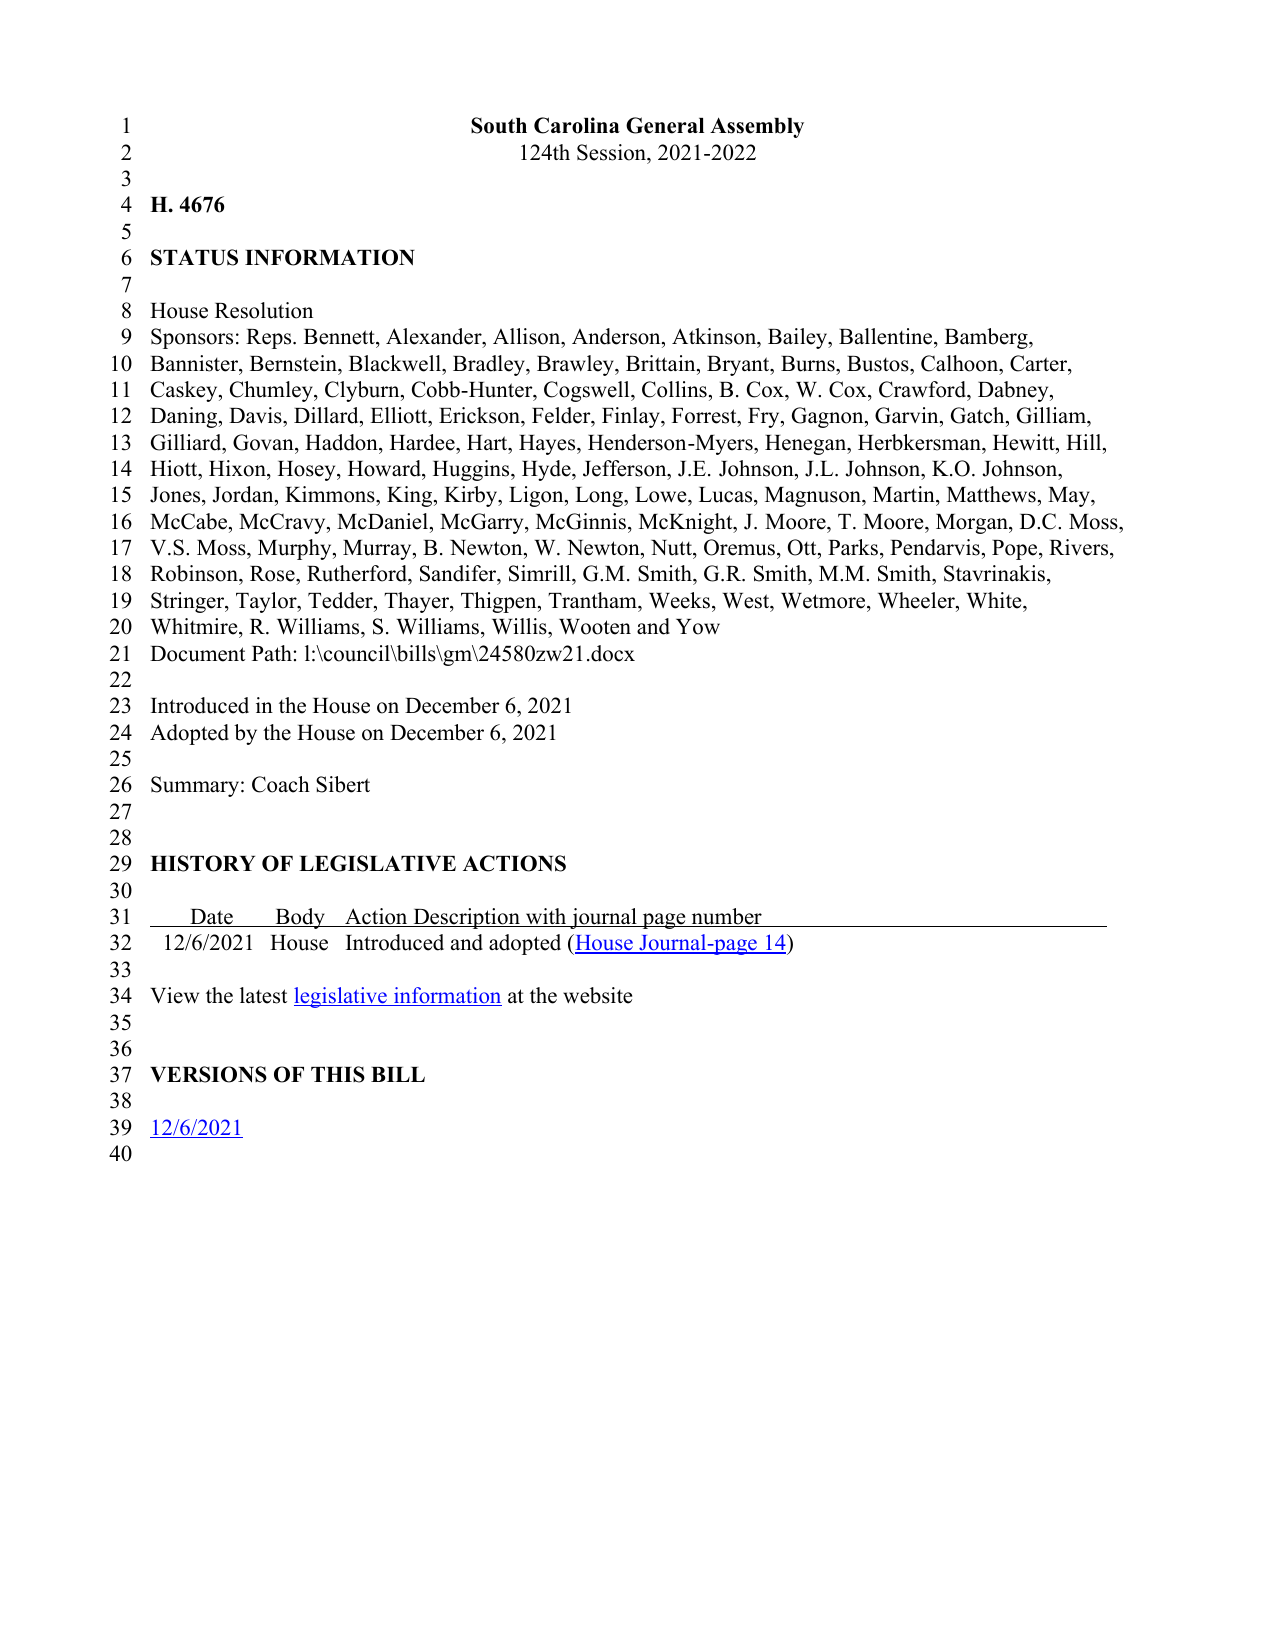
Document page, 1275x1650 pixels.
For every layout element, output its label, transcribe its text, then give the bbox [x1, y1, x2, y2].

text HISTORY OF LEGISLATIVE ACTIONS [150, 850, 1125, 877]
text Sponsors: Reps. Bennett, Alexander, Allison, Anderson, Atkinson, Bailey, Ballentine, Bamberg, Bannister, Bernstein, Blackwell, Bradley, Brawley, Brittain, Bryant, Burns, Bustos, Calhoon, Carter, Caskey, Chumley, Clyburn, Cobb-Hunter, Cogswell, Collins, B. Cox, W. Cox, Crawford, Dabney, Daning, Davis, Dillard, Elliott, Erickson, Felder, Finlay, Forrest, Fry, Gagnon, Garvin, Gatch, Gilliam, Gilliard, Govan, Haddon, Hardee, Hart, Hayes, Henderson-Myers, Henegan, Herbkersman, Hewitt, Hill, Hiott, Hixon, Hosey, Howard, Huggins, Hyde, Jefferson, J.E. Johnson, J.L. Johnson, K.O. Johnson, Jones, Jordan, Kimmons, King, Kirby, Ligon, Long, Lowe, Lucas, Magnuson, Martin, Matthews, May, McCabe, McCravy, McDaniel, McGarry, McGinnis, McKnight, J. Moore, T. Moore, Morgan, D.C. Moss, V.S. Moss, Murphy, Murray, B. Newton, W. Newton, Nutt, Oremus, Ott, Parks, Pendarvis, Pope, Rivers, Robinson, Rose, Rutherford, Sandifer, Simrill, G.M. Smith, G.R. Smith, M.M. Smith, Stavrinakis, Stringer, Taylor, Tedder, Thayer, Thigpen, Trantham, Weeks, West, Wetmore, Wheeler, White, Whitmire, R. Williams, S. Williams, Willis, Wooten and Yow [150, 323, 1125, 639]
text Document Path: l:\council\bills\gm\24580zw21.docx [150, 639, 1125, 666]
text H. 4676 [150, 192, 1125, 218]
text 124th Session, 2021-2022 [150, 139, 1125, 165]
text South Carolina General Assembly [150, 112, 1125, 139]
text STATUS INFORMATION [150, 244, 1125, 271]
text 12/6/2021 House Introduced and adopted (House Journal-page 14) [150, 929, 1125, 956]
text Adopted by the House on December 6, 2021 [150, 719, 1125, 745]
text Date Body Action Description with journal page number [150, 903, 1125, 929]
text Introduced in the House on December 6, 2021 [150, 692, 1125, 719]
text House Resolution [150, 297, 1125, 323]
text Summary: Coach Sibert [150, 771, 1125, 798]
text View the latest legislative information at the website [150, 982, 1125, 1008]
text VERSIONS OF THIS BILL [150, 1061, 1125, 1088]
text 12/6/2021 [150, 1114, 1125, 1140]
